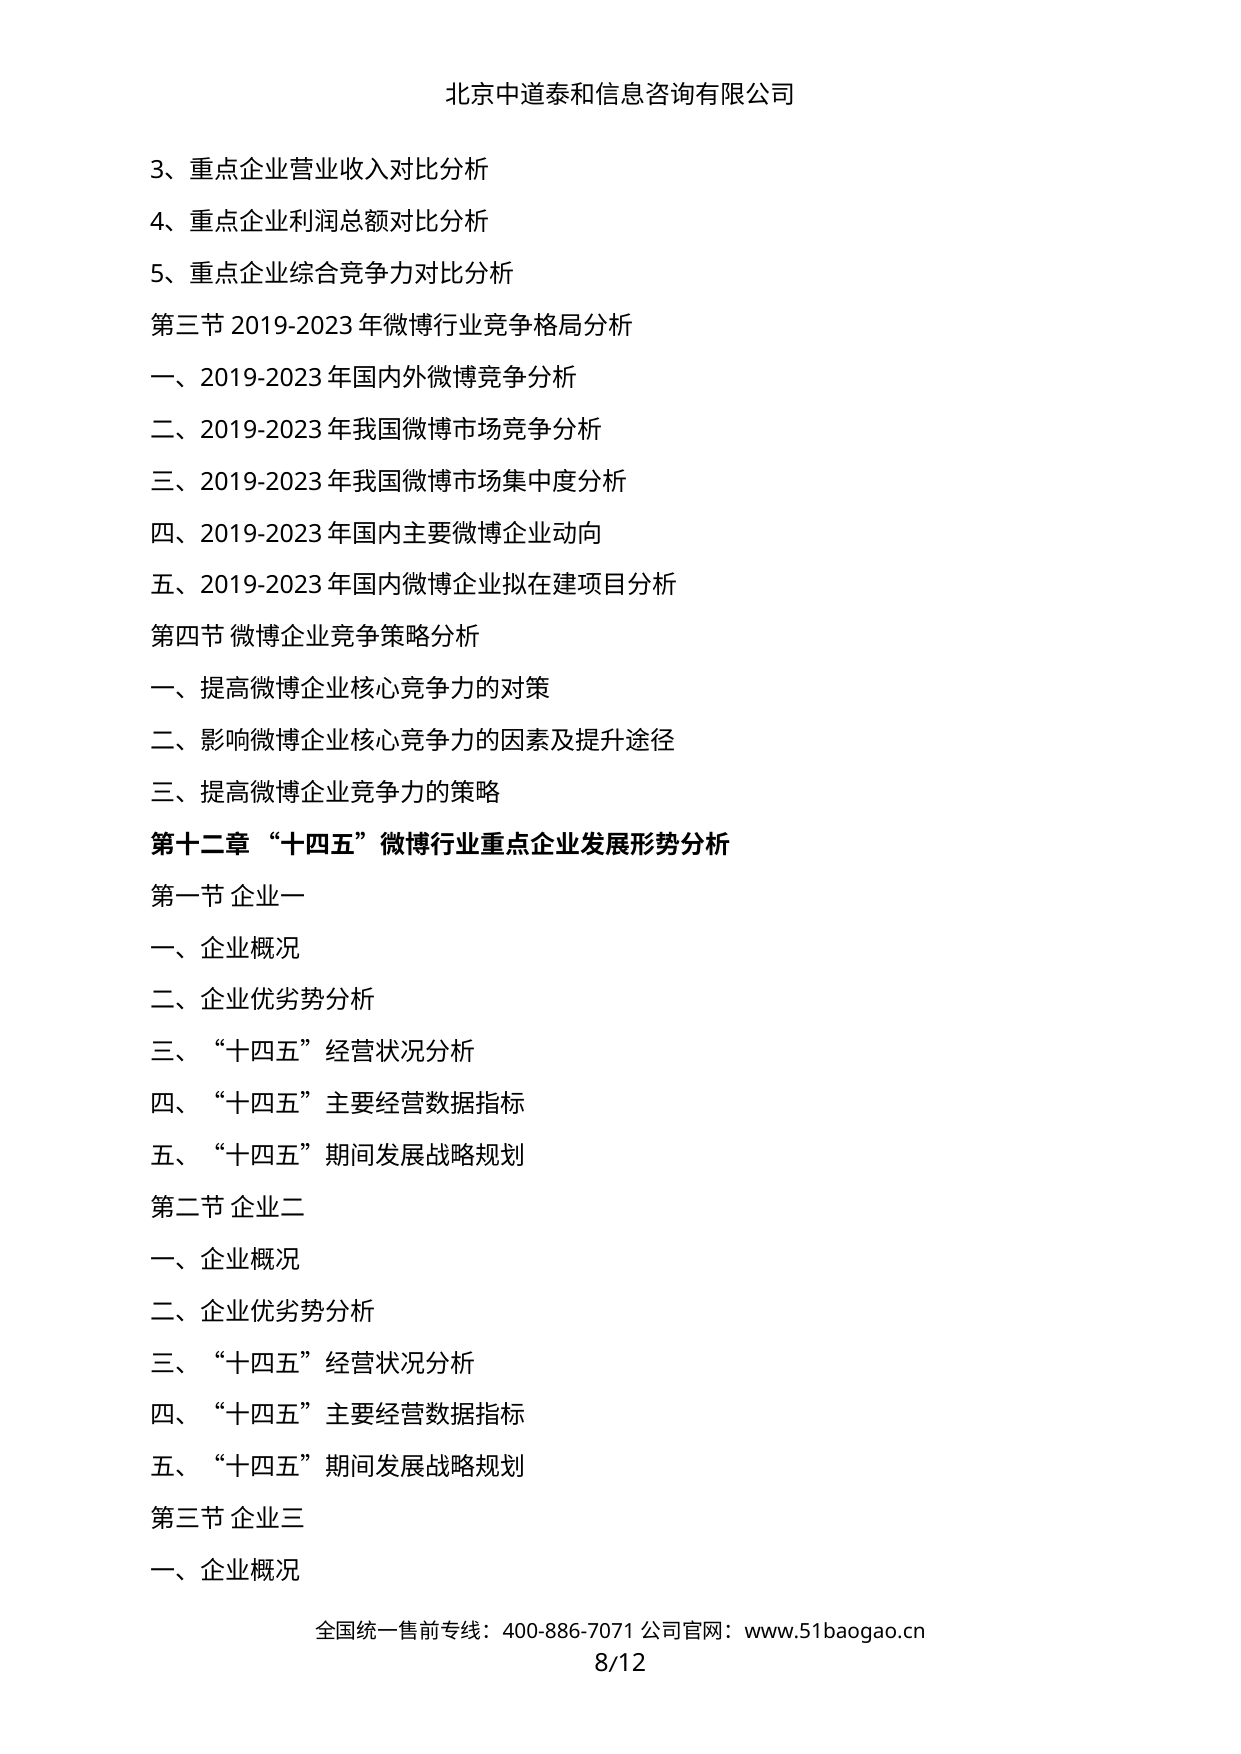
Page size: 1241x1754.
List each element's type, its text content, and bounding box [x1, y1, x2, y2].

text 5、重点企业综合竞争力对比分析 [150, 254, 1090, 290]
text 一、企业概况 [150, 1239, 1090, 1276]
text 第三节 企业三 [150, 1499, 1090, 1535]
text 一、企业概况 [150, 928, 1090, 964]
text 一、企业概况 [150, 1551, 1090, 1587]
text 三、提高微博企业竞争力的策略 [150, 772, 1090, 809]
text 3、重点企业营业收入对比分析 [150, 150, 1090, 186]
text 4、重点企业利润总额对比分析 [150, 202, 1090, 238]
text 一、2019-2023年国内外微博竞争分析 [150, 357, 1090, 394]
text 四、“十四五”主要经营数据指标 [150, 1395, 1090, 1431]
text 二、企业优劣势分析 [150, 1291, 1090, 1327]
text 四、“十四五”主要经营数据指标 [150, 1084, 1090, 1120]
text 五、2019-2023年国内微博企业拟在建项目分析 [150, 565, 1090, 601]
text 第二节 企业二 [150, 1187, 1090, 1224]
text 第三节 2019-2023年微博行业竞争格局分析 [150, 306, 1090, 342]
text 三、“十四五”经营状况分析 [150, 1343, 1090, 1379]
text 二、企业优劣势分析 [150, 980, 1090, 1016]
text 三、2019-2023年我国微博市场集中度分析 [150, 461, 1090, 497]
text 第十二章 “十四五”微博行业重点企业发展形势分析 [150, 824, 1090, 861]
text 二、影响微博企业核心竞争力的因素及提升途径 [150, 721, 1090, 757]
text 五、“十四五”期间发展战略规划 [150, 1136, 1090, 1172]
text 二、2019-2023年我国微博市场竞争分析 [150, 409, 1090, 446]
text 第四节 微博企业竞争策略分析 [150, 617, 1090, 653]
text 五、“十四五”期间发展战略规划 [150, 1447, 1090, 1483]
text 四、2019-2023年国内主要微博企业动向 [150, 513, 1090, 549]
text 三、“十四五”经营状况分析 [150, 1032, 1090, 1068]
text 第一节 企业一 [150, 876, 1090, 912]
text 一、提高微博企业核心竞争力的对策 [150, 669, 1090, 705]
